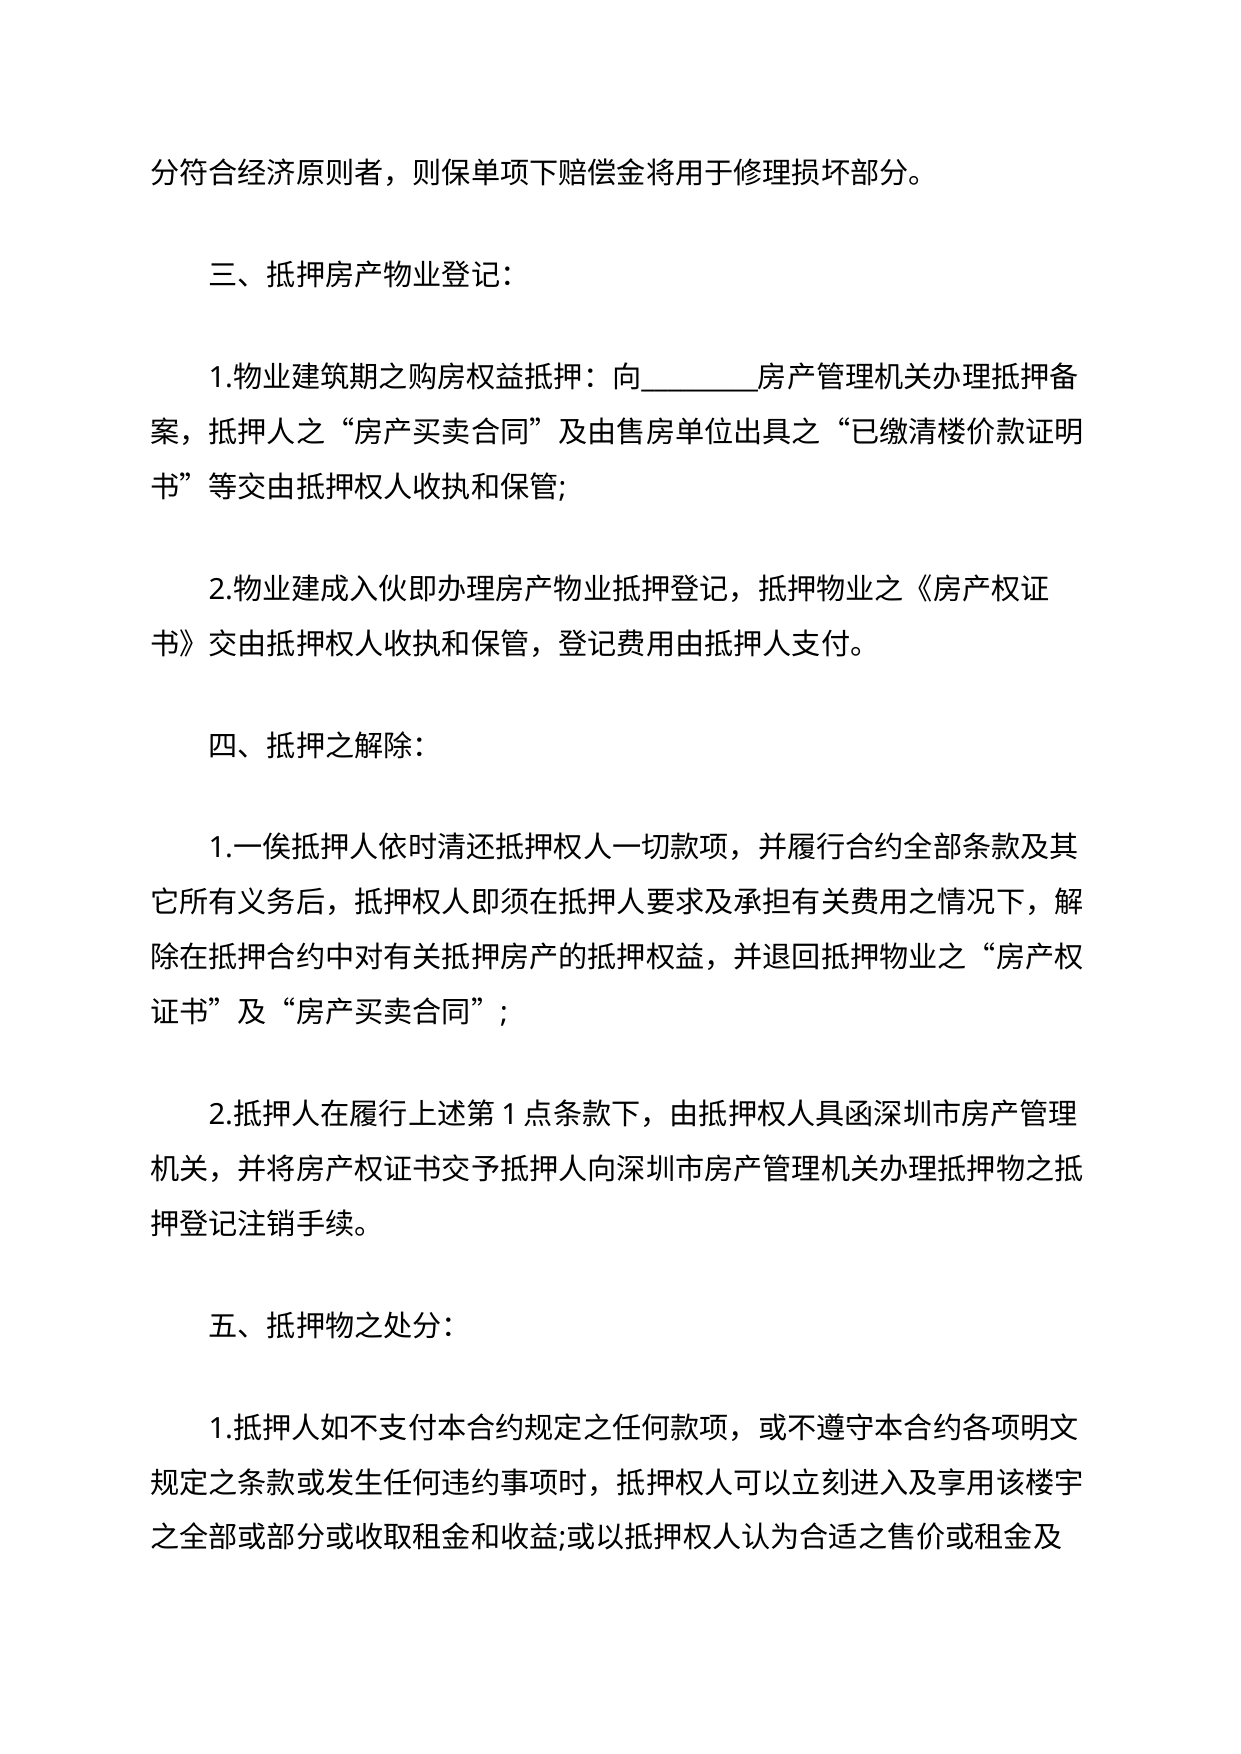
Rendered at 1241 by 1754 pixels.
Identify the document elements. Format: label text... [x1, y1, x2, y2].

text 1.物业建筑期之购房权益抵押：向_________房产管理机关办理抵押备案，抵押人之“房产买卖合同”及由售房单位出具之“已缴清楼价款证明书”等交由抵押权人收执和保管; [150, 353, 1090, 506]
text 2.抵押人在履行上述第1点条款下，由抵押权人具函深圳市房产管理机关，并将房产权证书交予抵押人向深圳市房产管理机关办理抵押物之抵押登记注销手续。 [150, 1091, 1090, 1243]
text 1.一俟抵押人依时清还抵押权人一切款项，并履行合约全部条款及其它所有义务后，抵押权人即须在抵押人要求及承担有关费用之情况下，解除在抵押合约中对有关抵押房产的抵押权益，并退回抵押物业之“房产权证书”及“房产买卖合同”; [150, 824, 1090, 1031]
text 2.物业建成入伙即办理房产物业抵押登记，抵押物业之《房产权证书》交由抵押权人收执和保管，登记费用由抵押人支付。 [150, 565, 1090, 663]
text 四、抵押之解除： [150, 722, 1090, 764]
text 五、抵押物之处分： [150, 1302, 1090, 1345]
text 三、抵押房产物业登记： [150, 252, 1090, 294]
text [150, 1404, 1090, 1556]
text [150, 150, 1090, 192]
